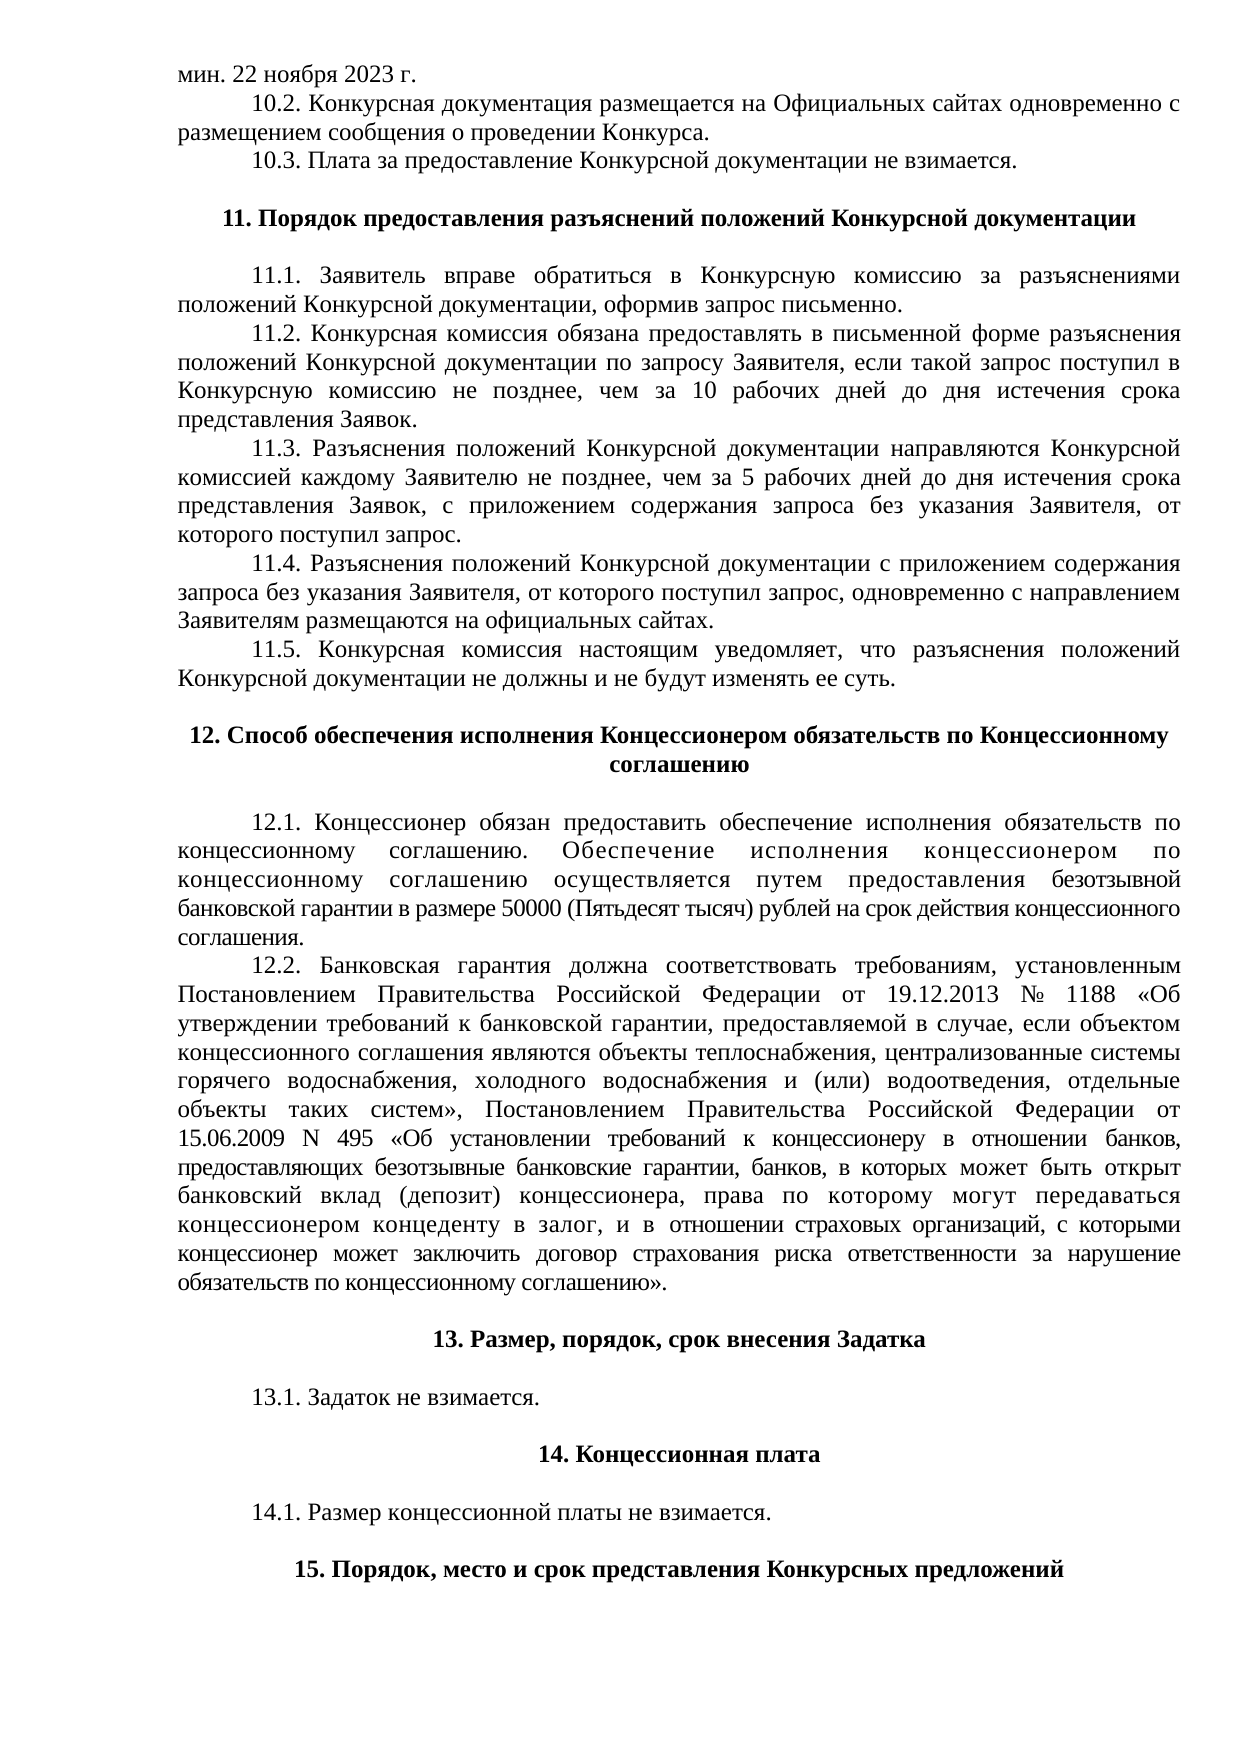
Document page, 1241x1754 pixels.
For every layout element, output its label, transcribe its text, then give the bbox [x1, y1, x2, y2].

subtitle 13. Размер, порядок, срок внесения Задатка [177, 1324, 1181, 1353]
text 10.2. Конкурсная документация размещается на Официальных сайтах одновременно с размещением сообщения о проведении Конкурса. [177, 88, 1181, 145]
text 13.1. Задаток не взимается. [177, 1382, 1181, 1410]
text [177, 59, 1181, 88]
subtitle 12. Способ обеспечения исполнения Концессионером обязательств по Концессионному соглашению [177, 720, 1181, 778]
text 11.4. Разъяснения положений Конкурсной документации с приложением содержания запроса без указания Заявителя, от которого поступил запрос, одновременно с направлением Заявителям размещаются на официальных сайтах. [177, 548, 1181, 634]
text 11.1. Заявитель вправе обратиться в Конкурсную комиссию за разъяснениями положений Конкурсной документации, оформив запрос письменно. [177, 260, 1181, 318]
text 11.2. Конкурсная комиссия обязана предоставлять в письменной форме разъяснения положений Конкурсной документации по запросу Заявителя, если такой запрос поступил в Конкурсную комиссию не позднее, чем за 10 рабочих дней до дня истечения срока представления Заявок. [177, 318, 1181, 433]
text 14.1. Размер концессионной платы не взимается. [177, 1497, 1181, 1525]
text 11.5. Конкурсная комиссия настоящим уведомляет, что разъяснения положений Конкурсной документации не должны и не будут изменять ее суть. [177, 634, 1181, 692]
text 10.3. Плата за предоставление Конкурсной документации не взимается. [177, 145, 1181, 174]
text 12.1. Концессионер обязан предоставить обеспечение исполнения обязательств по концессионному соглашению. Обеспечение исполнения концессионером по концессионному соглашению осуществляется путем предоставления безотзывной банковской гарантии в размере 50000 (Пятьдесят тысяч) рублей на срок действия концессионного соглашения. [177, 807, 1181, 950]
subtitle 14. Концессионная плата [177, 1439, 1181, 1468]
subtitle 15. Порядок, место и срок представления Конкурсных предложений [177, 1554, 1181, 1583]
text 11.3. Разъяснения положений Конкурсной документации направляются Конкурсной комиссией каждому Заявителю не позднее, чем за 5 рабочих дней до дня истечения срока представления Заявок, с приложением содержания запроса без указания Заявителя, от которого поступил запрос. [177, 433, 1181, 548]
text 12.2. Банковская гарантия должна соответствовать требованиям, установленным Постановлением Правительства Российской Федерации от 19.12.2013 № 1188 «Об утверждении требований к банковской гарантии, предоставляемой в случае, если объектом концессионного соглашения являются объекты теплоснабжения, централизованные системы горячего водоснабжения, холодного водоснабжения и (или) водоотведения, отдельные объекты таких систем», Постановлением Правительства Российской Федерации от 15.06.2009 N 495 «Об установлении требований к концессионеру в отношении банков, предоставляющих безотзывные банковские гарантии, банков, в которых может быть открыт банковский вклад (депозит) концессионера, права по которому могут передаваться концессионером концеденту в залог, и в отношении страховых организаций, с которыми концессионер может заключить договор страхования риска ответственности за нарушение обязательств по концессионному соглашению». [177, 950, 1181, 1295]
subtitle 11. Порядок предоставления разъяснений положений Конкурсной документации [177, 203, 1181, 232]
